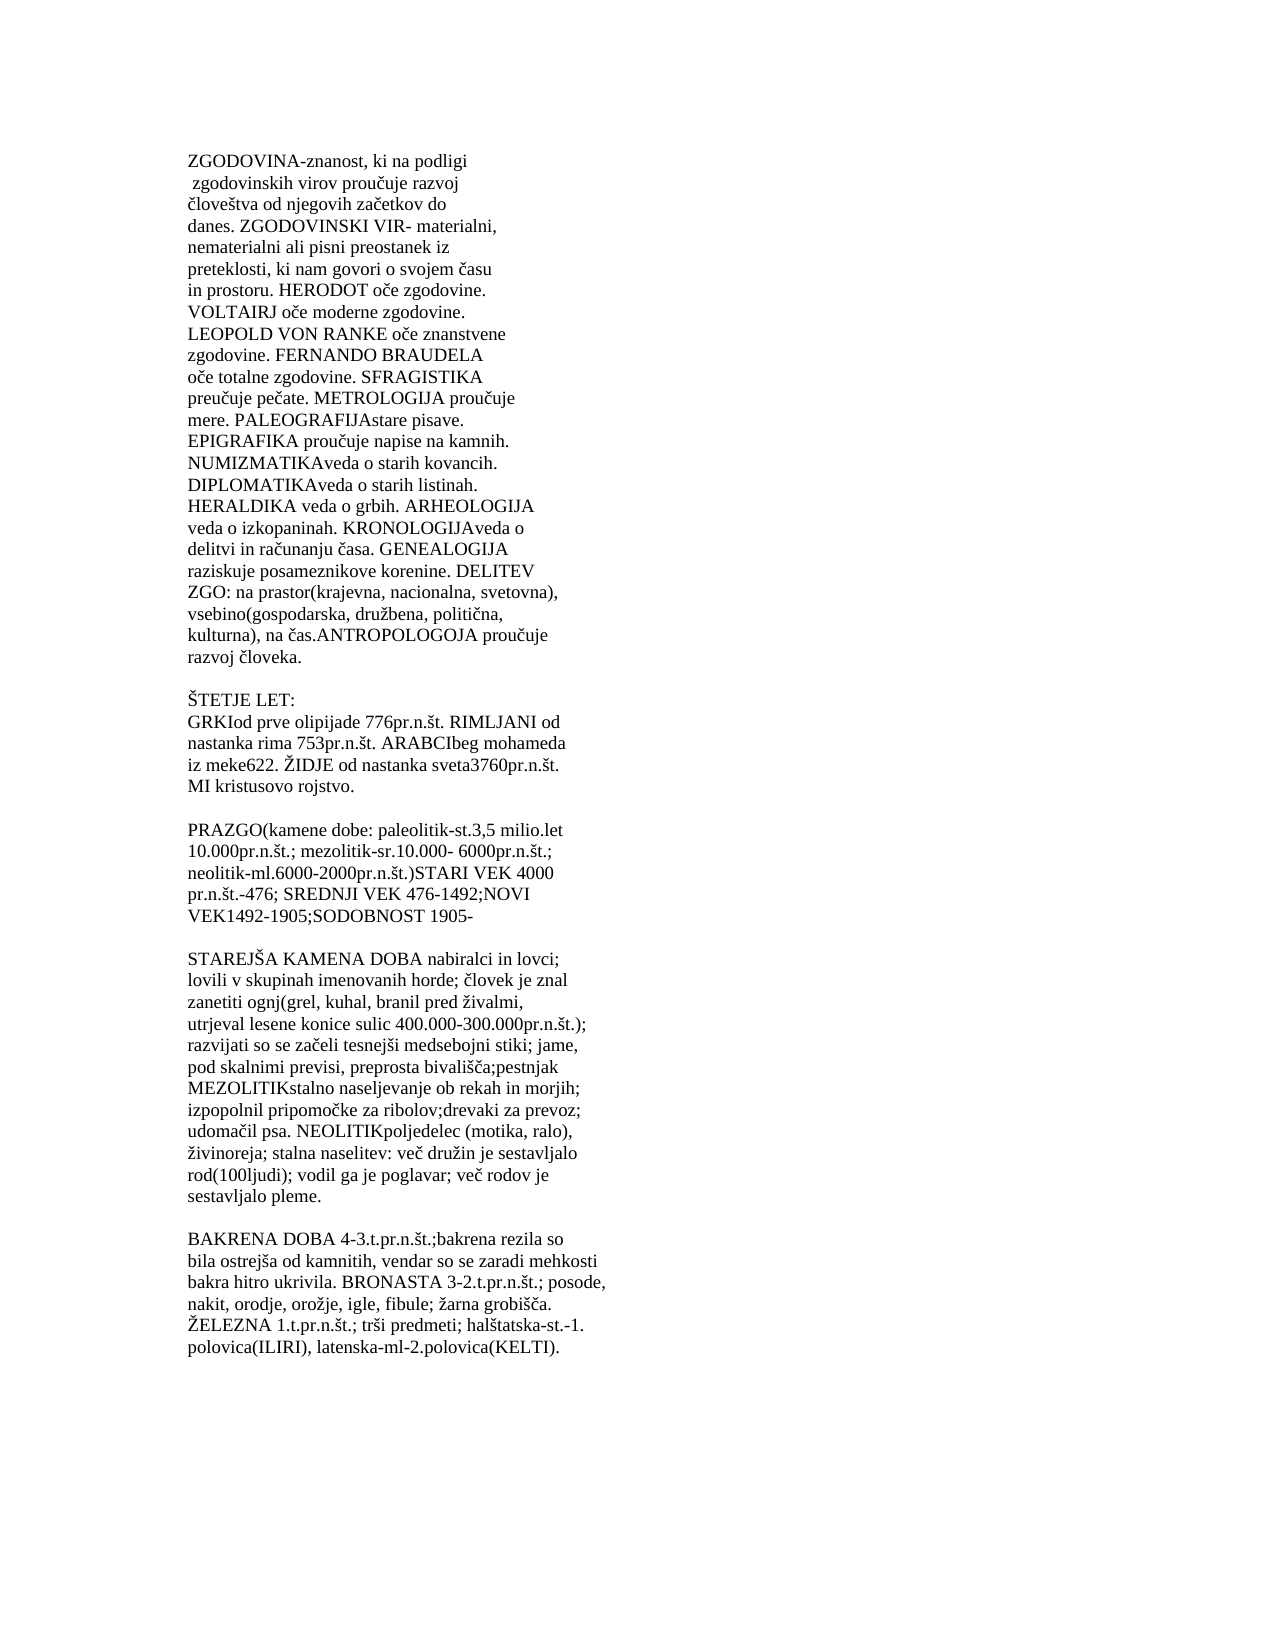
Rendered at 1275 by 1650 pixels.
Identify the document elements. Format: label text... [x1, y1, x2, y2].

text preteklosti, ki nam govori o svojem času [187, 258, 1087, 279]
text človeštva od njegovih začetkov do [187, 193, 1087, 215]
text utrjeval lesene konice sulic 400.000-300.000pr.n.št.); [187, 1012, 1087, 1034]
text rod(100ljudi); vodil ga je poglavar; več rodov je [187, 1163, 1087, 1185]
text ŠTETJE LET: [187, 689, 1087, 711]
text DIPLOMATIKAveda o starih listinah. [187, 473, 1087, 495]
text iz meke622. ŽIDJE od nastanka sveta3760pr.n.št. [187, 754, 1087, 775]
text BAKRENA DOBA 4-3.t.pr.n.št.;bakrena rezila so [187, 1228, 1087, 1250]
text sestavljalo pleme. [187, 1185, 1087, 1207]
text HERALDIKA veda o grbih. ARHEOLOGIJA [187, 495, 1087, 517]
text lovili v skupinah imenovanih horde; človek je znal [187, 969, 1087, 991]
text bakra hitro ukrivila. BRONASTA 3-2.t.pr.n.št.; posode, [187, 1271, 1087, 1293]
text zgodovine. FERNANDO BRAUDELA [187, 344, 1087, 366]
text ŽELEZNA 1.t.pr.n.št.; trši predmeti; halštatska-st.-1. [187, 1314, 1087, 1336]
text 10.000pr.n.št.; mezolitik-sr.10.000- 6000pr.n.št.; [187, 840, 1087, 862]
text živinoreja; stalna naselitev: več družin je sestavljalo [187, 1142, 1087, 1163]
text zgodovinskih virov proučuje razvoj [187, 172, 1087, 193]
text GRKIod prve olipijade 776pr.n.št. RIMLJANI od [187, 711, 1087, 732]
text preučuje pečate. METROLOGIJA proučuje [187, 387, 1087, 409]
text veda o izkopaninah. KRONOLOGIJAveda o [187, 517, 1087, 538]
text pod skalnimi previsi, preprosta bivališča;pestnjak [187, 1056, 1087, 1077]
text NUMIZMATIKAveda o starih kovancih. [187, 452, 1087, 473]
text LEOPOLD VON RANKE oče znanstvene [187, 322, 1087, 344]
text mere. PALEOGRAFIJAstare pisave. [187, 409, 1087, 430]
text bila ostrejša od kamnitih, vendar so se zaradi mehkosti [187, 1250, 1087, 1271]
text neolitik-ml.6000-2000pr.n.št.)STARI VEK 4000 [187, 862, 1087, 883]
text nastanka rima 753pr.n.št. ARABCIbeg mohameda [187, 732, 1087, 754]
text razvijati so se začeli tesnejši medsebojni stiki; jame, [187, 1034, 1087, 1056]
text danes. ZGODOVINSKI VIR- materialni, [187, 215, 1087, 236]
text VOLTAIRJ oče moderne zgodovine. [187, 301, 1087, 322]
text MI kristusovo rojstvo. [187, 775, 1087, 797]
text ZGO: na prastor(krajevna, nacionalna, svetovna), [187, 581, 1087, 603]
text polovica(ILIRI), latenska-ml-2.polovica(KELTI). [187, 1336, 1087, 1357]
text ZGODOVINA-znanost, ki na podligi [187, 150, 1087, 172]
text kulturna), na čas.ANTROPOLOGOJA proučuje [187, 624, 1087, 646]
text pr.n.št.-476; SREDNJI VEK 476-1492;NOVI [187, 883, 1087, 905]
text razvoj človeka. [187, 646, 1087, 667]
text PRAZGO(kamene dobe: paleolitik-st.3,5 milio.let [187, 818, 1087, 840]
text EPIGRAFIKA proučuje napise na kamnih. [187, 430, 1087, 452]
text raziskuje posameznikove korenine. DELITEV [187, 560, 1087, 581]
text nakit, orodje, orožje, igle, fibule; žarna grobišča. [187, 1293, 1087, 1314]
text STAREJŠA KAMENA DOBA nabiralci in lovci; [187, 948, 1087, 969]
text izpopolnil pripomočke za ribolov;drevaki za prevoz; [187, 1099, 1087, 1120]
text delitvi in računanju časa. GENEALOGIJA [187, 538, 1087, 560]
text zanetiti ognj(grel, kuhal, branil pred živalmi, [187, 991, 1087, 1012]
text MEZOLITIKstalno naseljevanje ob rekah in morjih; [187, 1077, 1087, 1099]
text oče totalne zgodovine. SFRAGISTIKA [187, 366, 1087, 387]
text in prostoru. HERODOT oče zgodovine. [187, 279, 1087, 301]
text VEK1492-1905;SODOBNOST 1905- [187, 905, 1087, 926]
text udomačil psa. NEOLITIKpoljedelec (motika, ralo), [187, 1120, 1087, 1142]
text nematerialni ali pisni preostanek iz [187, 236, 1087, 258]
text vsebino(gospodarska, družbena, politična, [187, 603, 1087, 624]
